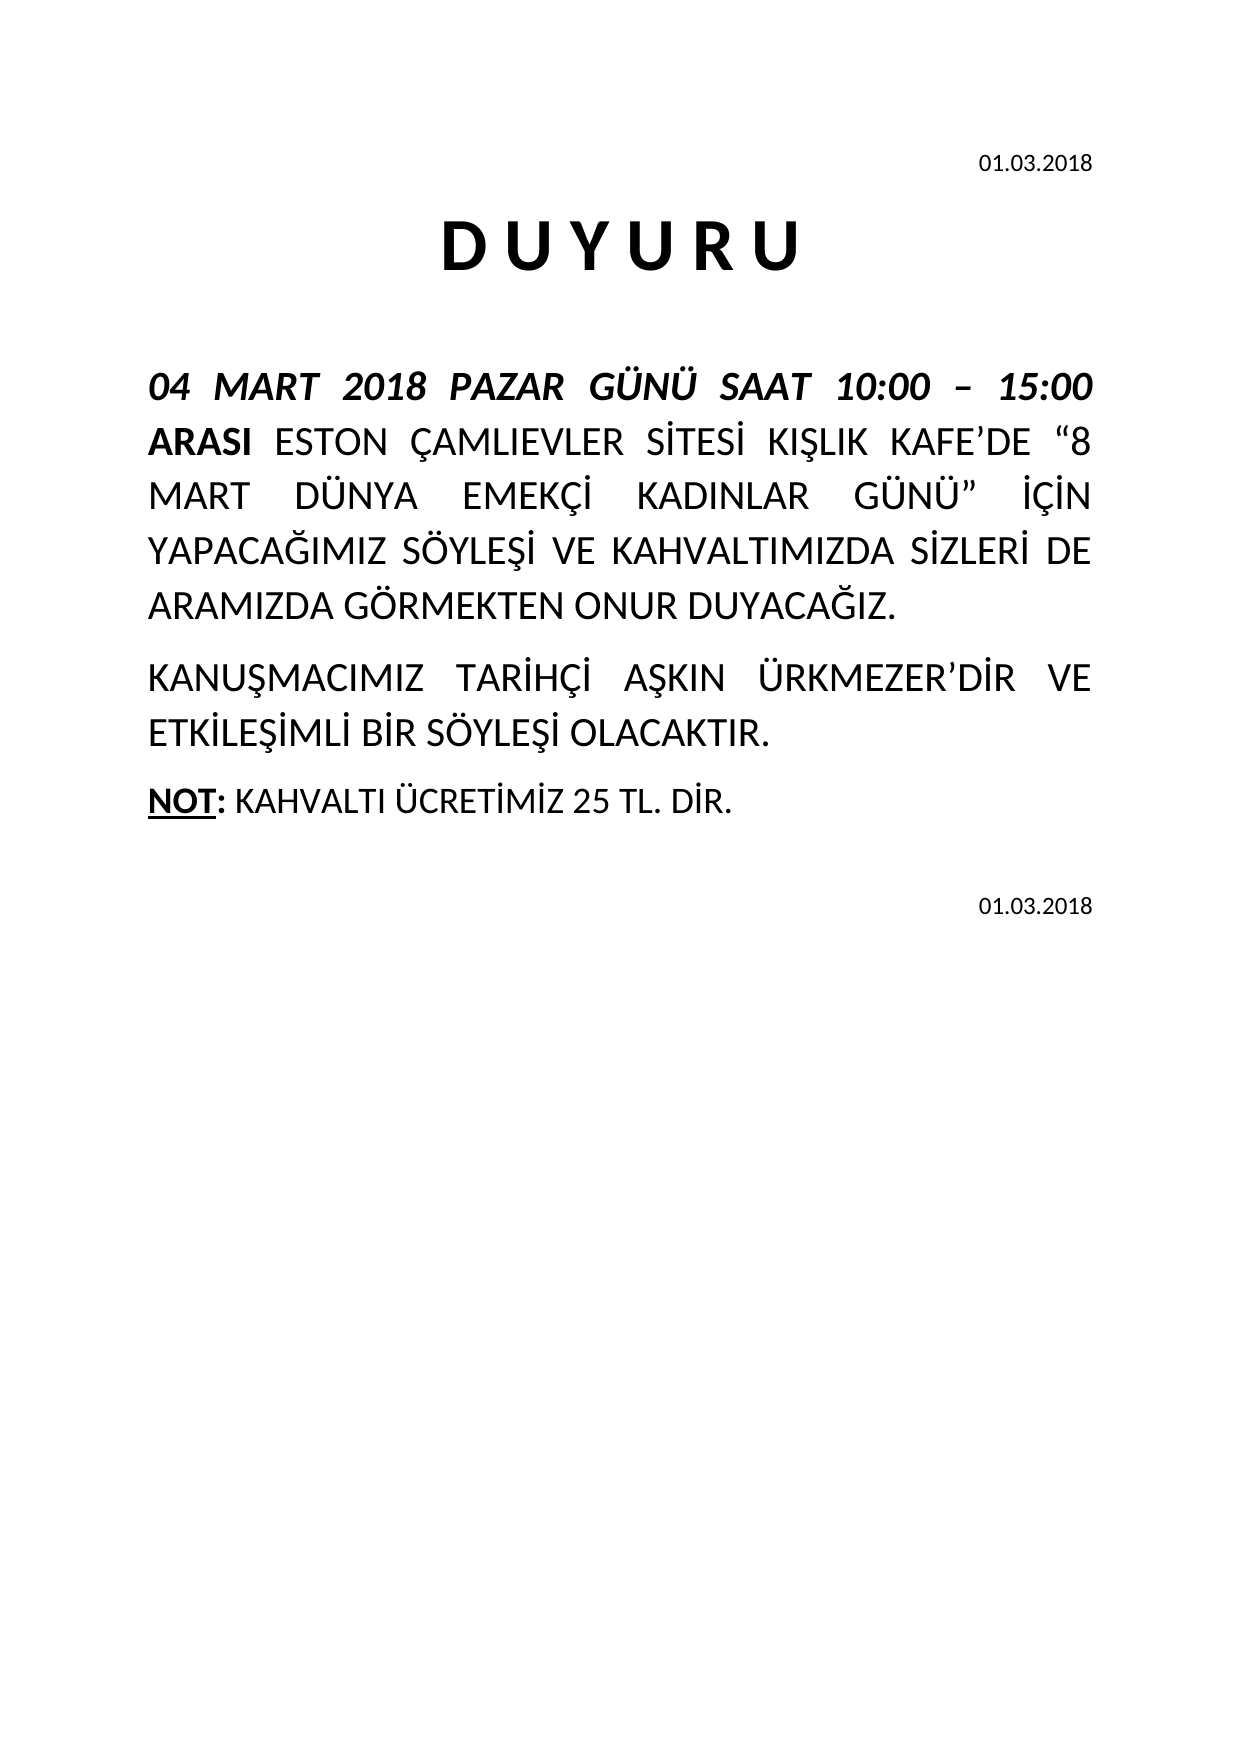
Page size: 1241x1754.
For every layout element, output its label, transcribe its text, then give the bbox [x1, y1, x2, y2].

text 01.03.2018 [148, 148, 1093, 178]
text 04 MART 2018 PAZAR GÜNÜ SAAT 10:00 – 15:00 ARASI ESTON ÇAMLIEVLER SİTESİ KIŞLIK KAFE’DE “8 MART DÜNYA EMEKÇİ KADINLAR GÜNÜ” İÇİN YAPACAĞIMIZ SÖYLEŞİ VE KAHVALTIMIZDA SİZLERİ DE ARAMIZDA GÖRMEKTEN ONUR DUYACAĞIZ. [148, 359, 1093, 630]
text 01.03.2018 [148, 890, 1093, 921]
text D U Y U R U [148, 197, 1093, 289]
text KANUŞMACIMIZ TARİHÇİ AŞKIN ÜRKMEZER’DİR VE ETKİLEŞİMLİ BİR SÖYLEŞİ OLACAKTIR. [148, 651, 1093, 756]
text NOT: KAHVALTI ÜCRETİMİZ 25 TL. DİR. [148, 777, 1093, 823]
